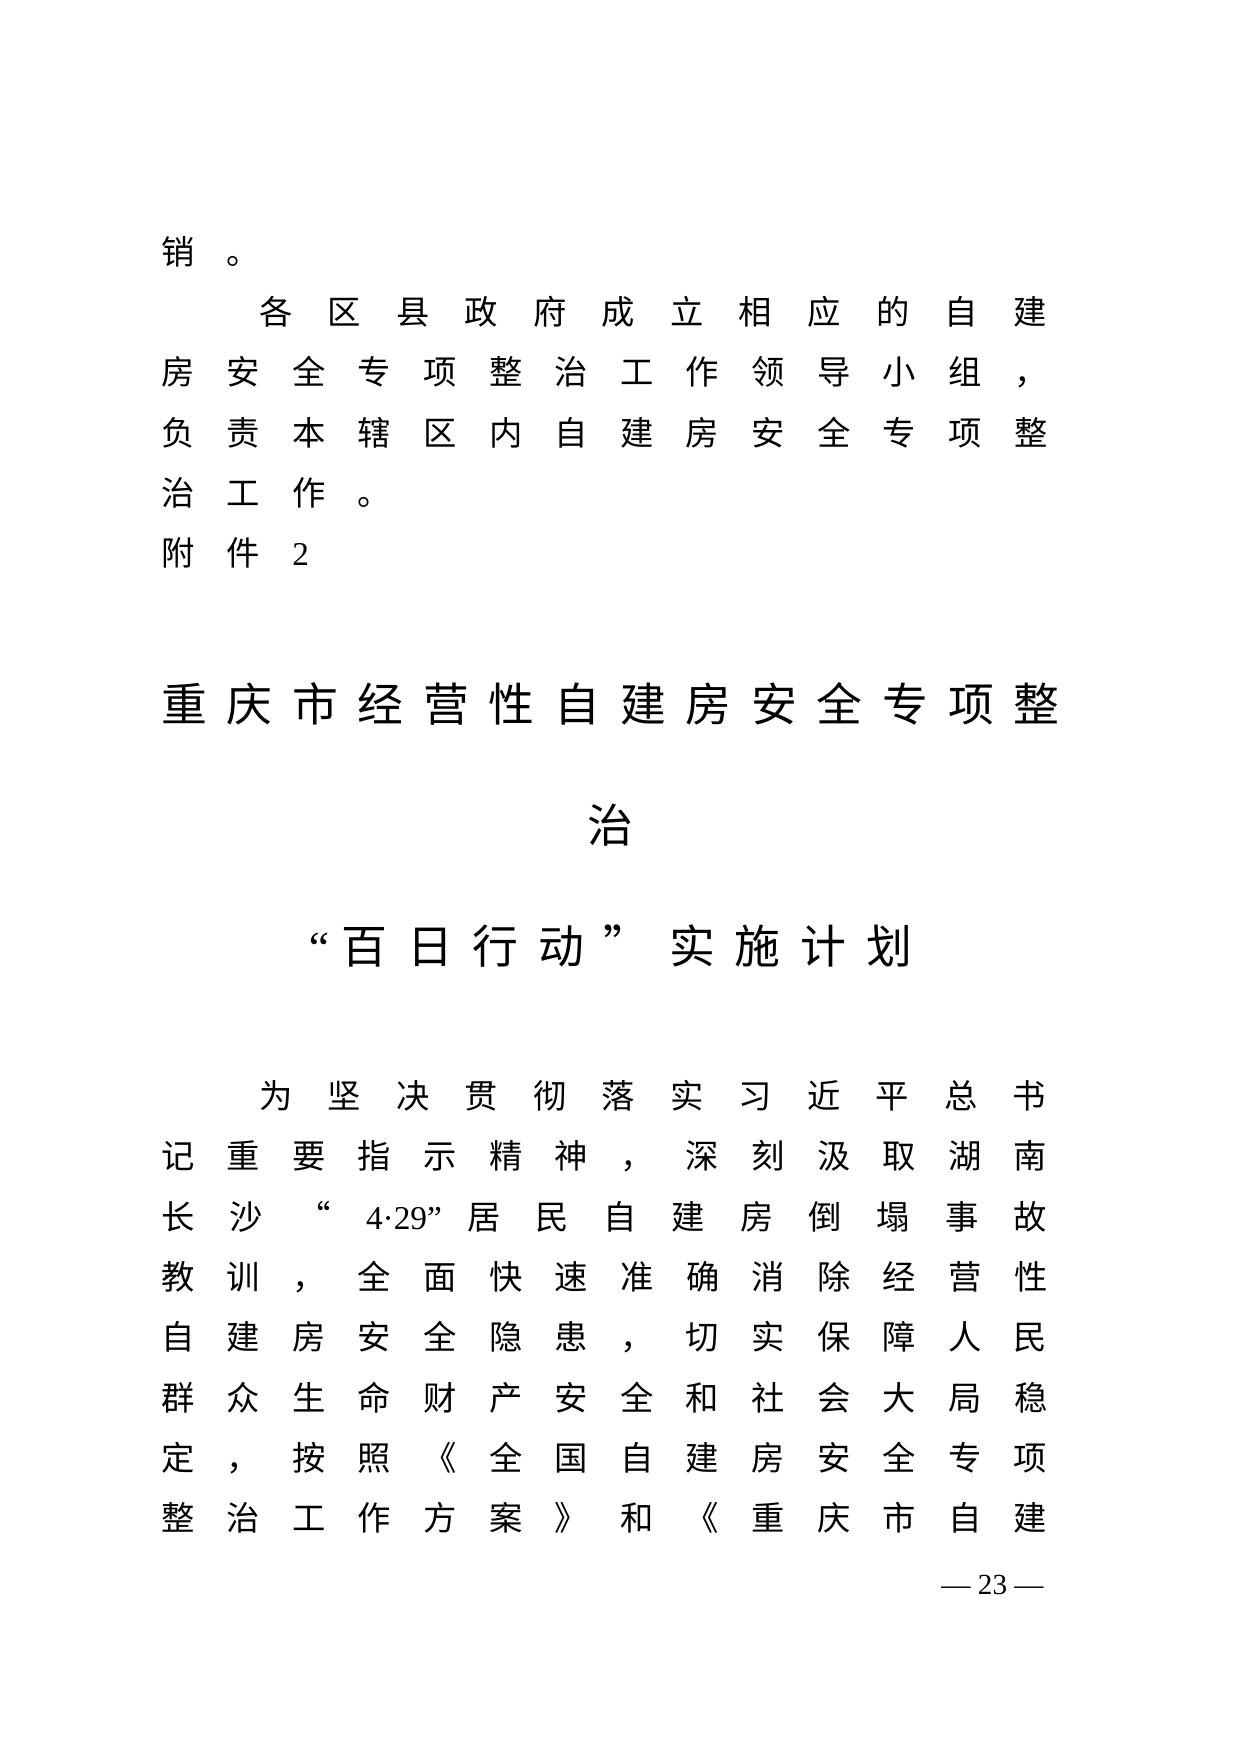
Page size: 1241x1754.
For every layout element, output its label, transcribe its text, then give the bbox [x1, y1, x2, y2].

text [161, 1064, 1079, 1546]
subtitle “百日行动”实施计划 [161, 883, 1079, 1003]
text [161, 219, 1079, 280]
subtitle 重庆市经营性自建房安全专项整治 [161, 642, 1079, 883]
text 附件2 [161, 521, 1079, 581]
text 各区县政府成立相应的自建房安全专项整治工作领导小组，负责本辖区内自建房安全专项整治工作。 [161, 280, 1079, 521]
